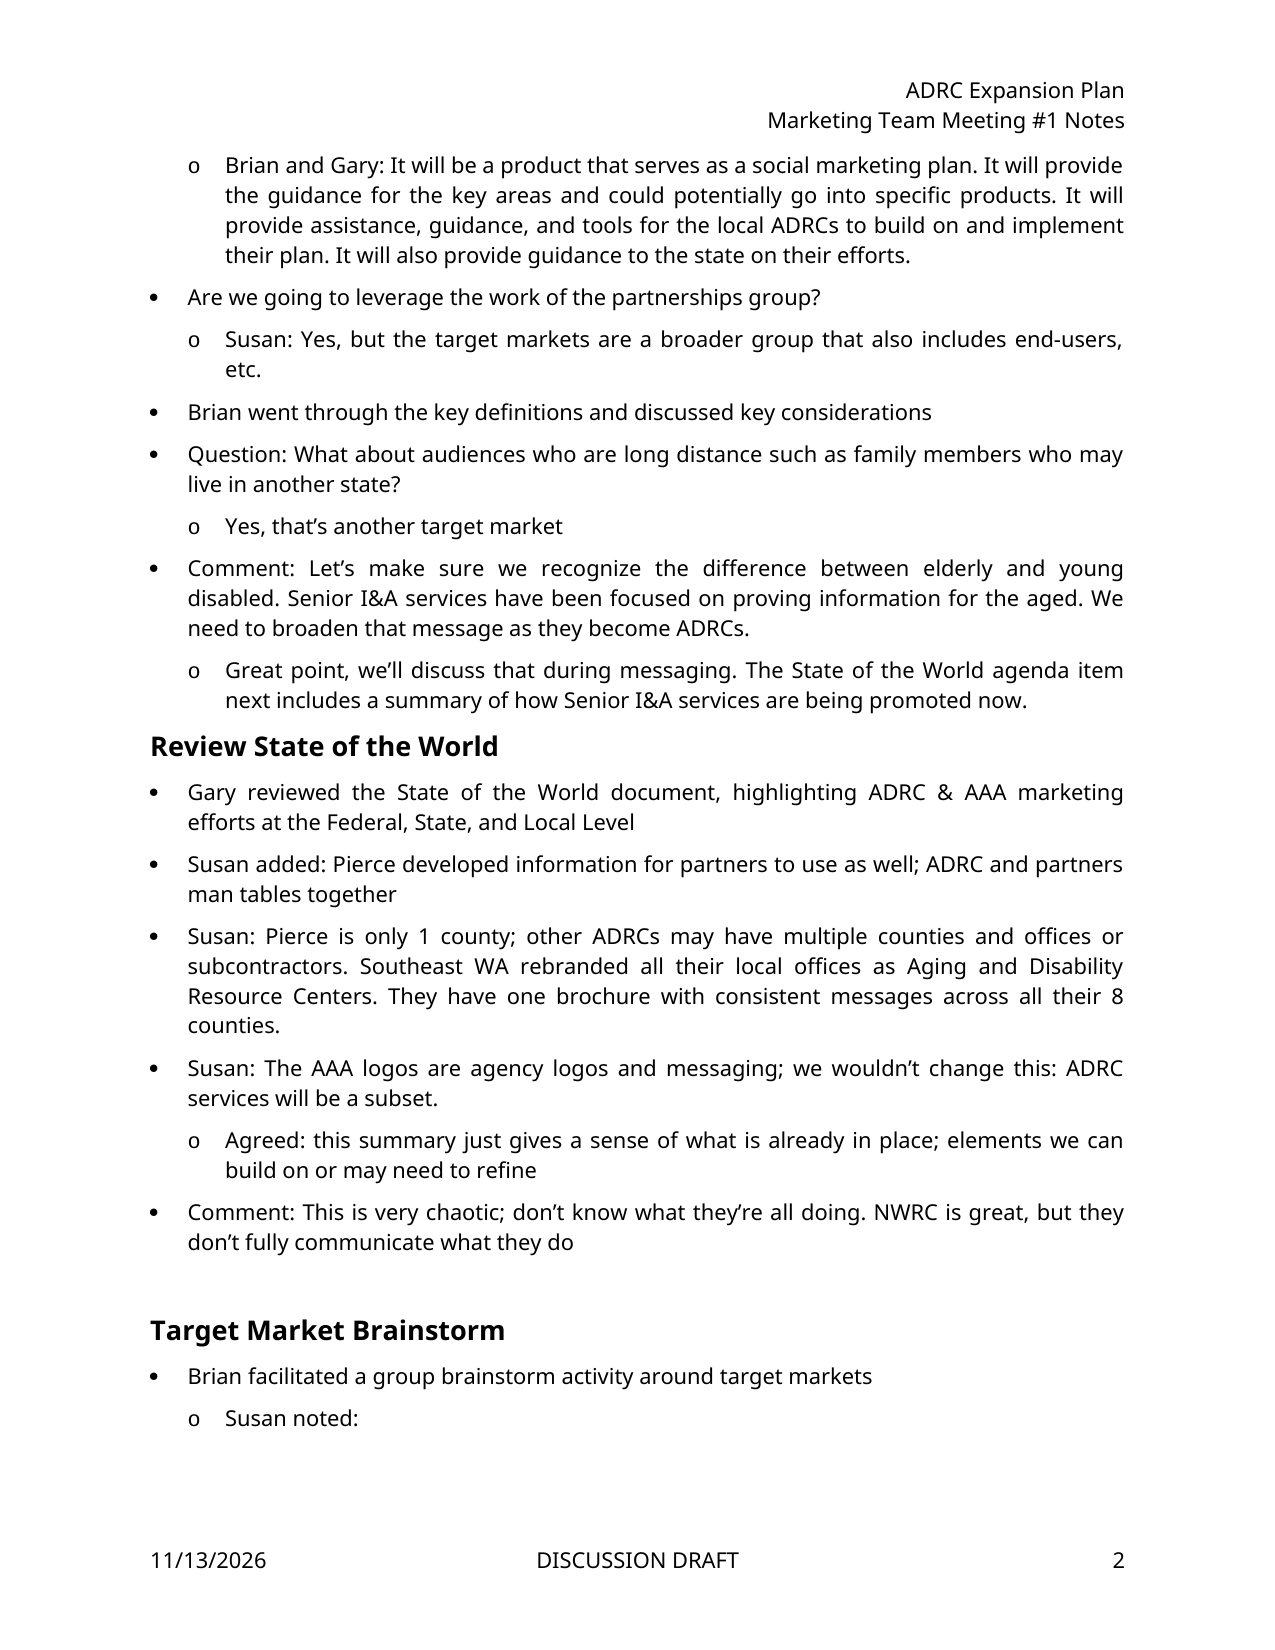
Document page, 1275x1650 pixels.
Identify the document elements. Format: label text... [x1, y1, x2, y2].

list Agreed: this summary just gives a sense of what is already in place; elements we can build on or may need to refine [187, 1125, 1125, 1184]
text Gary reviewed the State of the World document, highlighting ADRC & AAA marketing efforts at the Federal, State, and Local Level [150, 777, 1125, 836]
text Question: What about audiences who are long distance such as family members who may live in another state? [150, 439, 1125, 498]
text Susan: The AAA logos are agency logos and messaging; we wouldn’t change this: ADRC services will be a subset. [150, 1053, 1125, 1112]
subtitle Target Market Brainstorm [150, 1311, 1125, 1348]
list Susan: Yes, but the target markets are a broader group that also includes end-users, etc. [187, 324, 1125, 384]
subtitle Review State of the World [150, 727, 1125, 764]
list Brian and Gary: It will be a product that serves as a social marketing plan. It will provide the guidance for the key areas and could potentially go into specific products. It will provide assistance, guidance, and tools for the local ADRCs to build on and implement their plan. It will also provide guidance to the state on their efforts. [187, 150, 1125, 269]
list Susan noted: [187, 1403, 1125, 1433]
text Brian went through the key definitions and discussed key considerations [150, 396, 1125, 426]
text Susan added: Pierce developed information for partners to use as well; ADRC and partners man tables together [150, 849, 1125, 908]
text Are we going to leverage the work of the partnerships group? [150, 282, 1125, 312]
text Susan: Pierce is only 1 county; other ADRCs may have multiple counties and offices or subcontractors. Southeast WA rebranded all their local offices as Aging and Disability Resource Centers. They have one brochure with consistent messages across all their 8 counties. [150, 921, 1125, 1040]
list Great point, we’ll discuss that during messaging. The State of the World agenda item next includes a summary of how Senior I&A services are being promoted now. [187, 655, 1125, 715]
text Comment: This is very chaotic; don’t know what they’re all doing. NWRC is great, but they don’t fully communicate what they do [150, 1197, 1125, 1257]
list Yes, that’s another target market [187, 511, 1125, 541]
text Comment: Let’s make sure we recognize the difference between elderly and young disabled. Senior I&A services have been focused on proving information for the aged. We need to broaden that message as they become ADRCs. [150, 553, 1125, 643]
text Brian facilitated a group brainstorm activity around target markets [150, 1361, 1125, 1391]
